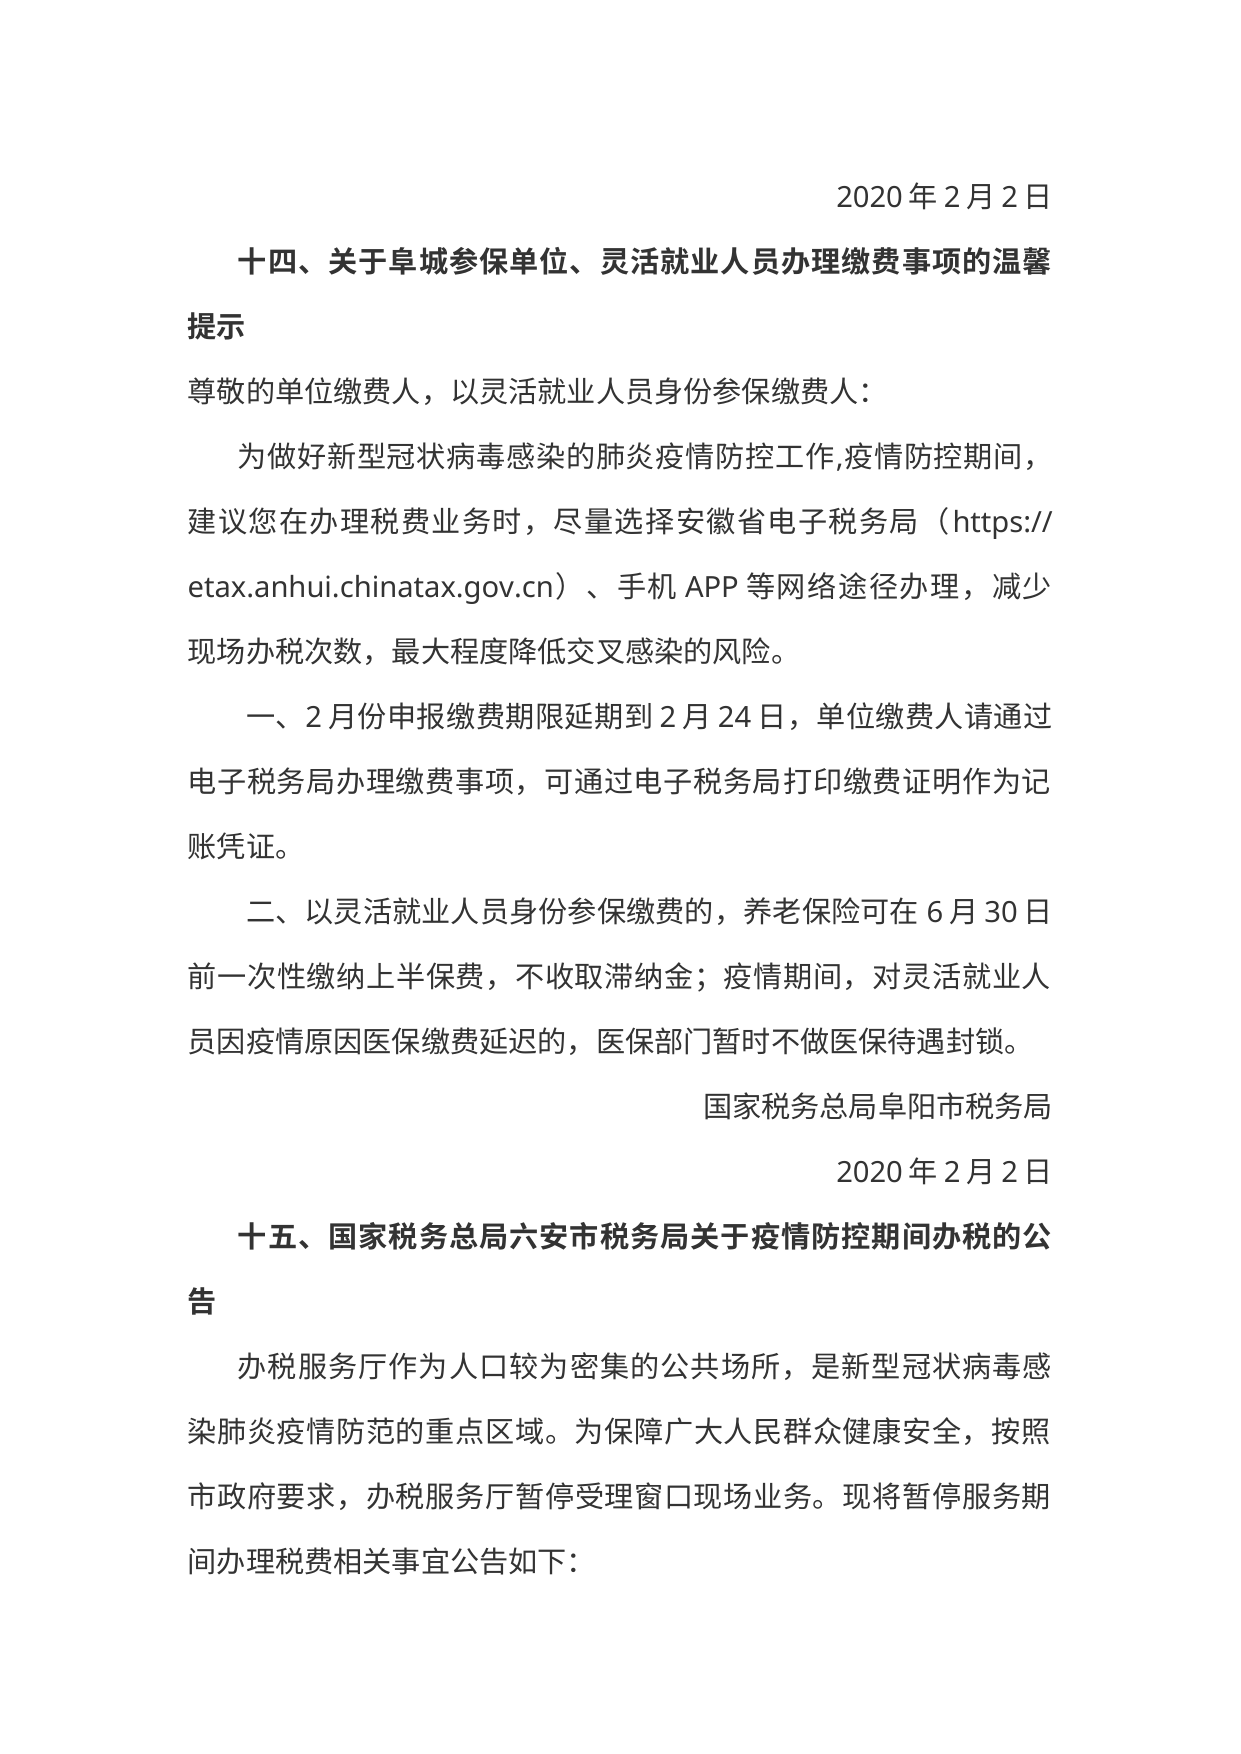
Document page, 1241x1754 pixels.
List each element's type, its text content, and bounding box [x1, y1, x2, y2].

text 国家税务总局阜阳市税务局 [187, 1072, 1053, 1137]
text 为做好新型冠状病毒感染的肺炎疫情防控工作,疫情防控期间，建议您在办理税费业务时，尽量选择安徽省电子税务局（https://etax.anhui.chinatax.gov.cn）、手机APP等网络途径办理，减少现场办税次数，最大程度降低交叉感染的风险。 [187, 422, 1053, 682]
text 十四、关于阜城参保单位、灵活就业人员办理缴费事项的温馨提示 [187, 227, 1053, 357]
text 一、2月份申报缴费期限延期到2月24日，单位缴费人请通过电子税务局办理缴费事项，可通过电子税务局打印缴费证明作为记账凭证。 [187, 682, 1053, 877]
text 尊敬的单位缴费人，以灵活就业人员身份参保缴费人： [187, 357, 1053, 422]
text 十五、国家税务总局六安市税务局关于疫情防控期间办税的公告 [187, 1202, 1053, 1332]
text 2020年2月2日 [187, 1137, 1053, 1202]
text 2020年2月2日 [187, 162, 1053, 227]
text 办税服务厅作为人口较为密集的公共场所，是新型冠状病毒感染肺炎疫情防范的重点区域。为保障广大人民群众健康安全，按照市政府要求，办税服务厅暂停受理窗口现场业务。现将暂停服务期间办理税费相关事宜公告如下： [187, 1332, 1053, 1592]
text 二、以灵活就业人员身份参保缴费的，养老保险可在6月30日前一次性缴纳上半保费，不收取滞纳金；疫情期间，对灵活就业人员因疫情原因医保缴费延迟的，医保部门暂时不做医保待遇封锁。 [187, 877, 1053, 1072]
